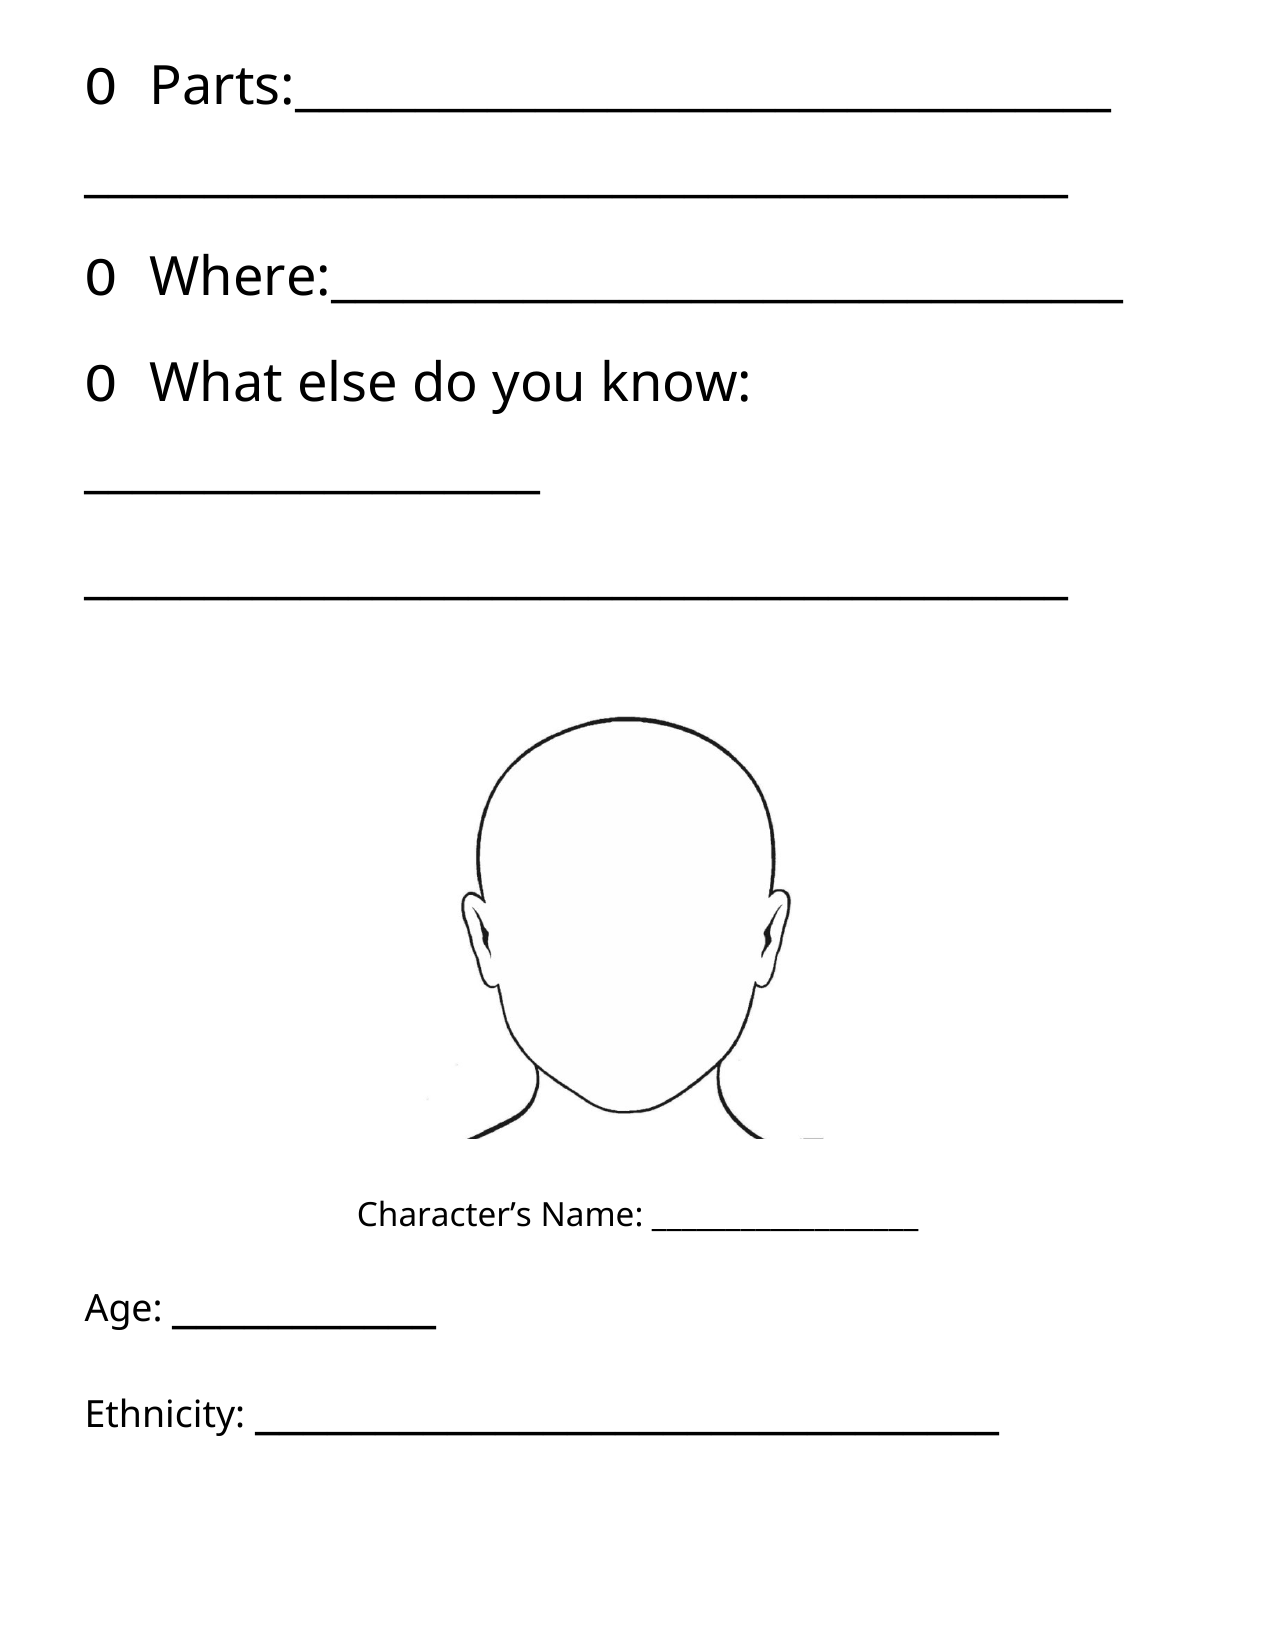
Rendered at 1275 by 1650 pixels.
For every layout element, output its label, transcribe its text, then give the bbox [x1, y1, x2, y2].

text O What else do you know: ___________________ [84, 344, 1191, 503]
text Ethnicity: _______________________________ [84, 1369, 1191, 1443]
text Character’s Name: __________________ [84, 1190, 1191, 1236]
picture [412, 693, 824, 1139]
text O Parts:__________________________________ _________________________________________ [84, 47, 1191, 206]
text O Where:_________________________________ [84, 238, 1191, 312]
text Age: ___________ [84, 1263, 1191, 1337]
text _________________________________________ [84, 534, 1191, 608]
